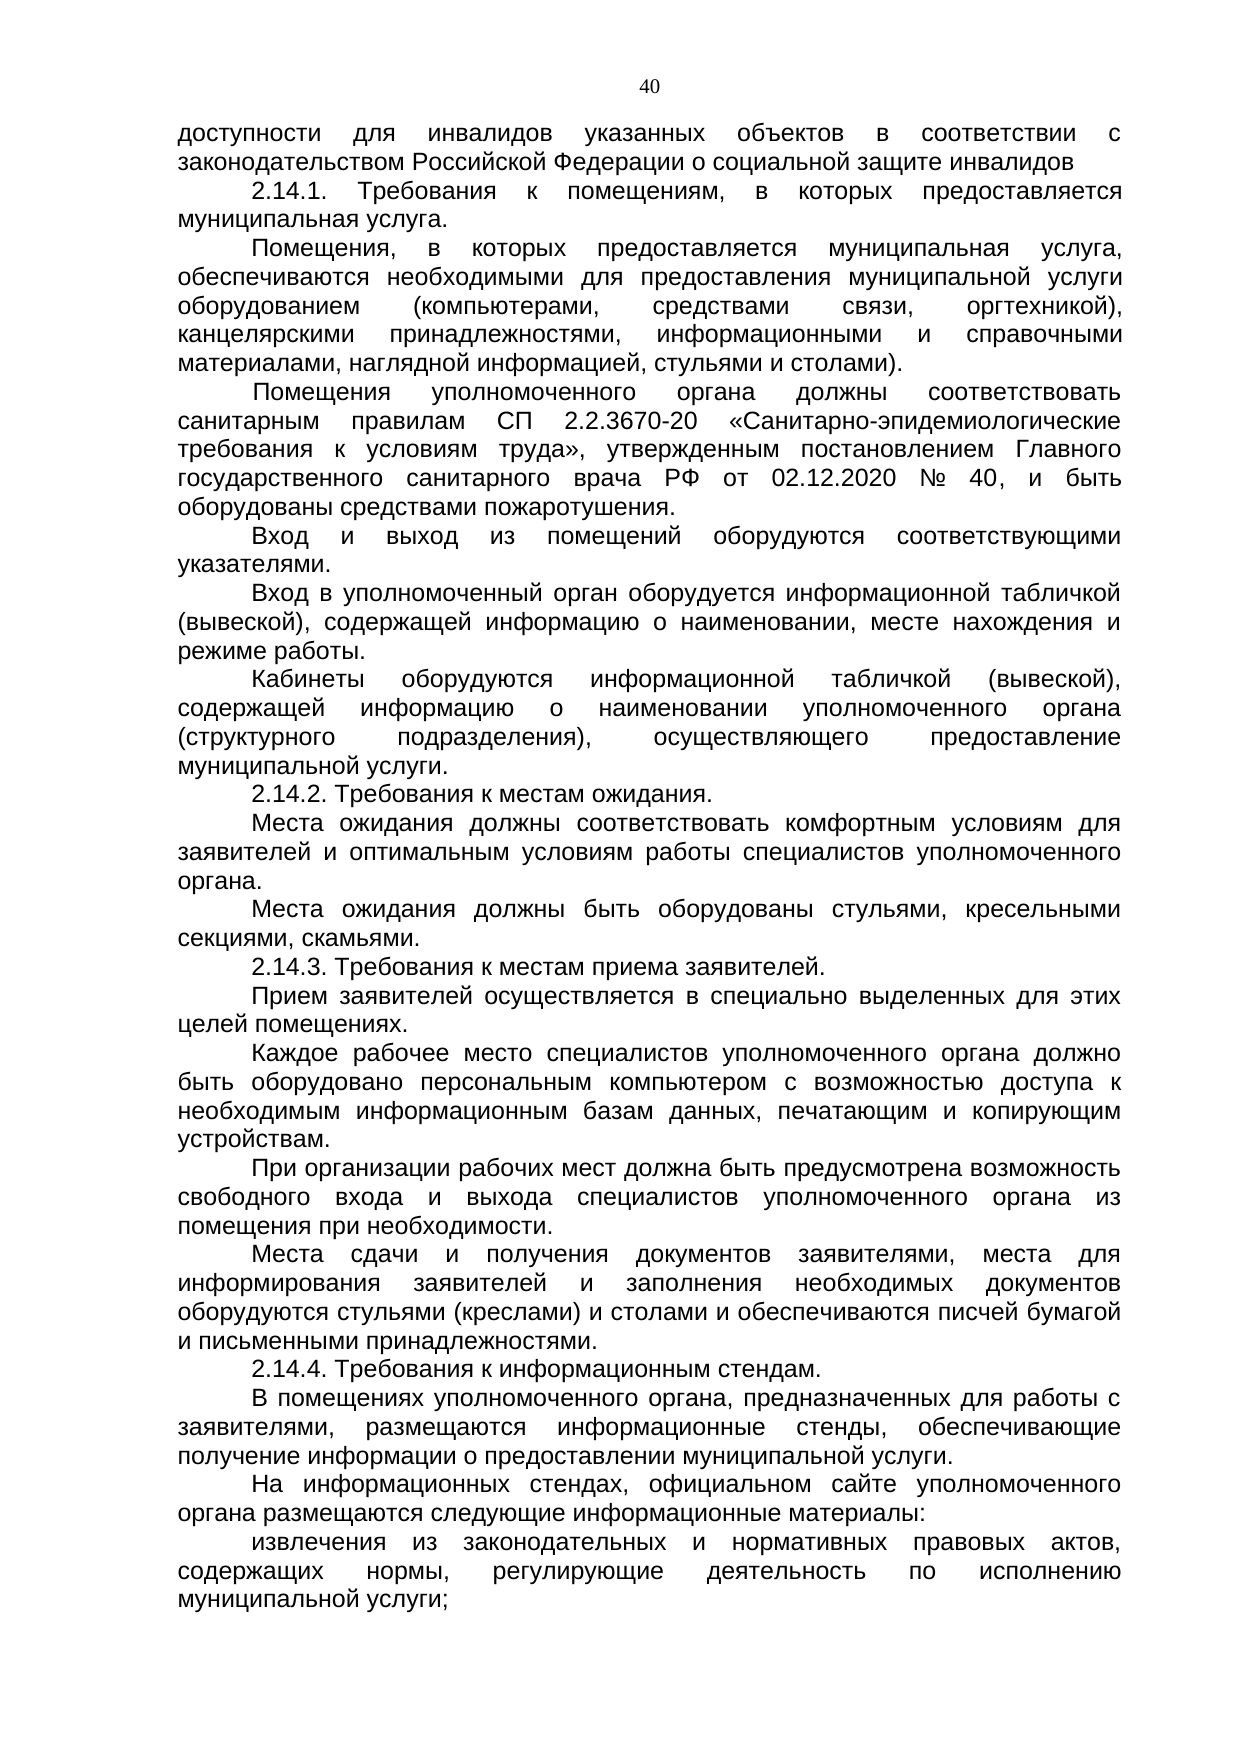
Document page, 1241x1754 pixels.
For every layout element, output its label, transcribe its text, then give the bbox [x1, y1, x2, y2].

text Кабинеты оборудуются информационной табличкой (вывеской), содержащей информацию о наименовании уполномоченного органа (структурного подразделения), осуществляющего предоставление муниципальной услуги. [177, 664, 1122, 779]
text Места сдачи и получения документов заявителями, места для информирования заявителей и заполнения необходимых документов оборудуются стульями (креслами) и столами и обеспечиваются писчей бумагой и письменными принадлежностями. [177, 1239, 1122, 1354]
text Вход в уполномоченный орган оборудуется информационной табличкой (вывеской), содержащей информацию о наименовании, месте нахождения и режиме работы. [177, 578, 1122, 664]
text Каждое рабочее место специалистов уполномоченного органа должно быть оборудовано персональным компьютером с возможностью доступа к необходимым информационным базам данных, печатающим и копирующим устройствам. [177, 1038, 1122, 1153]
text 2.14.2. Требования к местам ожидания. [177, 779, 1122, 808]
text В помещениях уполномоченного органа, предназначенных для работы с заявителями, размещаются информационные стенды, обеспечивающие получение информации о предоставлении муниципальной услуги. [177, 1383, 1122, 1469]
text 2.14.3. Требования к местам приема заявителей. [177, 952, 1122, 981]
text При организации рабочих мест должна быть предусмотрена возможность свободного входа и выхода специалистов уполномоченного органа из помещения при необходимости. [177, 1153, 1122, 1239]
text Места ожидания должны быть оборудованы стульями, кресельными секциями, скамьями. [177, 894, 1122, 952]
text извлечения из законодательных и нормативных правовых актов, содержащих нормы, регулирующие деятельность по исполнению муниципальной услуги; [177, 1527, 1122, 1613]
text 2.14.4. Требования к информационным стендам. [177, 1354, 1122, 1383]
text Места ожидания должны соответствовать комфортным условиям для заявителей и оптимальным условиям работы специалистов уполномоченного органа. [177, 808, 1122, 894]
text Помещения, в которых предоставляется муниципальная услуга, обеспечиваются необходимыми для предоставления муниципальной услуги оборудованием (компьютерами, средствами связи, оргтехникой), канцелярскими принадлежностями, информационными и справочными материалами, наглядной информацией, стульями и столами). [177, 233, 1124, 377]
text Прием заявителей осуществляется в специально выделенных для этих целей помещениях. [177, 981, 1122, 1038]
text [177, 118, 1122, 176]
text Вход и выход из помещений оборудуются соответствующими указателями. [177, 521, 1122, 578]
text 2.14.1. Требования к помещениям, в которых предоставляется муниципальная услуга. [177, 176, 1124, 233]
text На информационных стендах, официальном сайте уполномоченного органа размещаются следующие информационные материалы: [177, 1469, 1122, 1527]
text Помещения уполномоченного органа должны соответствовать санитарным правилам СП 2.2.3670-20 «Санитарно-эпидемиологические требования к условиям труда», утвержденным постановлением Главного государственного санитарного врача РФ от 02.12.2020 № 40, и быть оборудованы средствами пожаротушения. [177, 377, 1122, 521]
